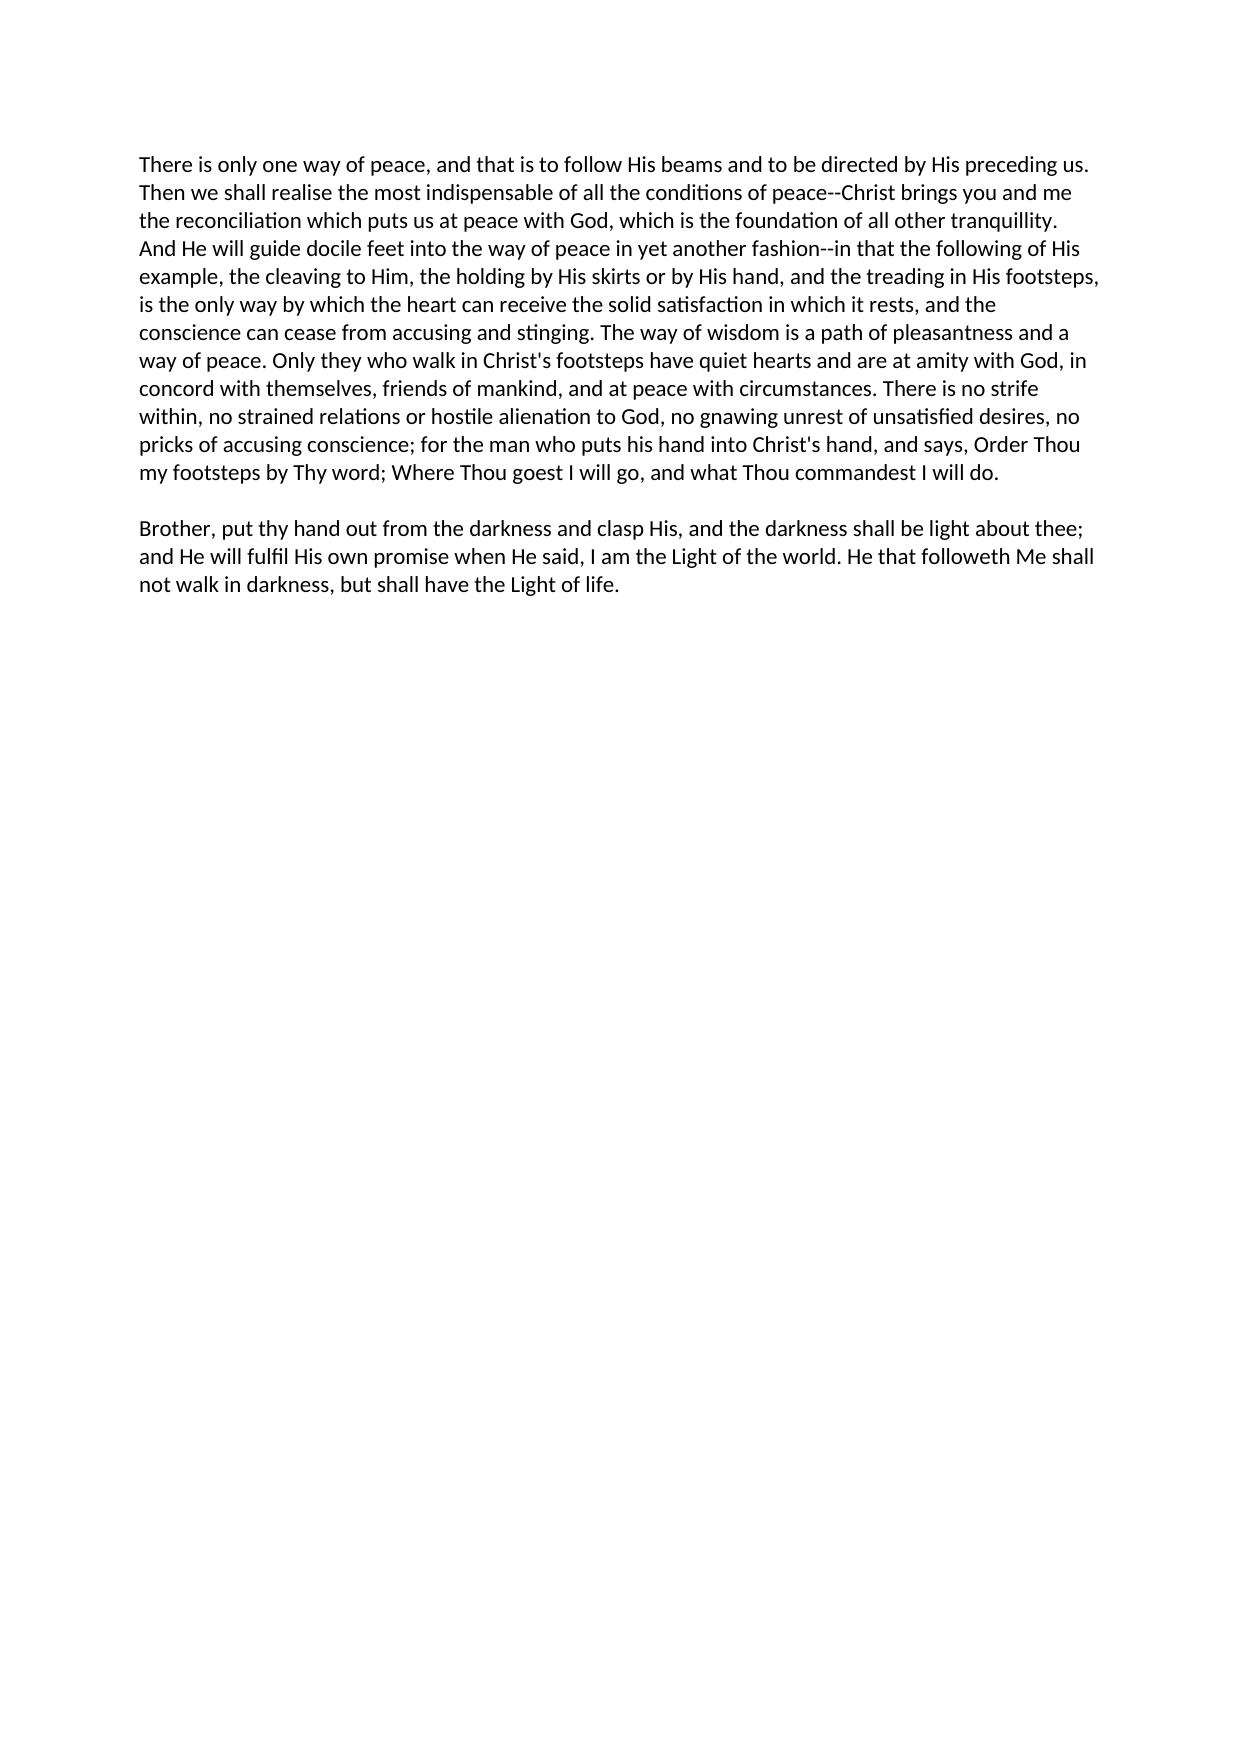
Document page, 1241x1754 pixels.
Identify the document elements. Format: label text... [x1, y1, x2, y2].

text There is only one way of peace, and that is to follow His beams and to be directed by His preceding us. Then we shall realise the most indispensable of all the conditions of peace--Christ brings you and me the reconciliation which puts us at peace with God, which is the foundation of all other tranquillity. And He will guide docile feet into the way of peace in yet another fashion--in that the following of His example, the cleaving to Him, the holding by His skirts or by His hand, and the treading in His footsteps, is the only way by which the heart can receive the solid satisfaction in which it rests, and the conscience can cease from accusing and stinging. The way of wisdom is a path of pleasantness and a way of peace. Only they who walk in Christ's footsteps have quiet hearts and are at amity with God, in concord with themselves, friends of mankind, and at peace with circumstances. There is no strife within, no strained relations or hostile alienation to God, no gnawing unrest of unsatisfied desires, no pricks of accusing conscience; for the man who puts his hand into Christ's hand, and says, Order Thou my footsteps by Thy word; Where Thou goest I will go, and what Thou commandest I will do. [139, 150, 1101, 486]
text Brother, put thy hand out from the darkness and clasp His, and the darkness shall be light about thee; and He will fulfil His own promise when He said, I am the Light of the world. He that followeth Me shall not walk in darkness, but shall have the Light of life. [139, 514, 1101, 598]
